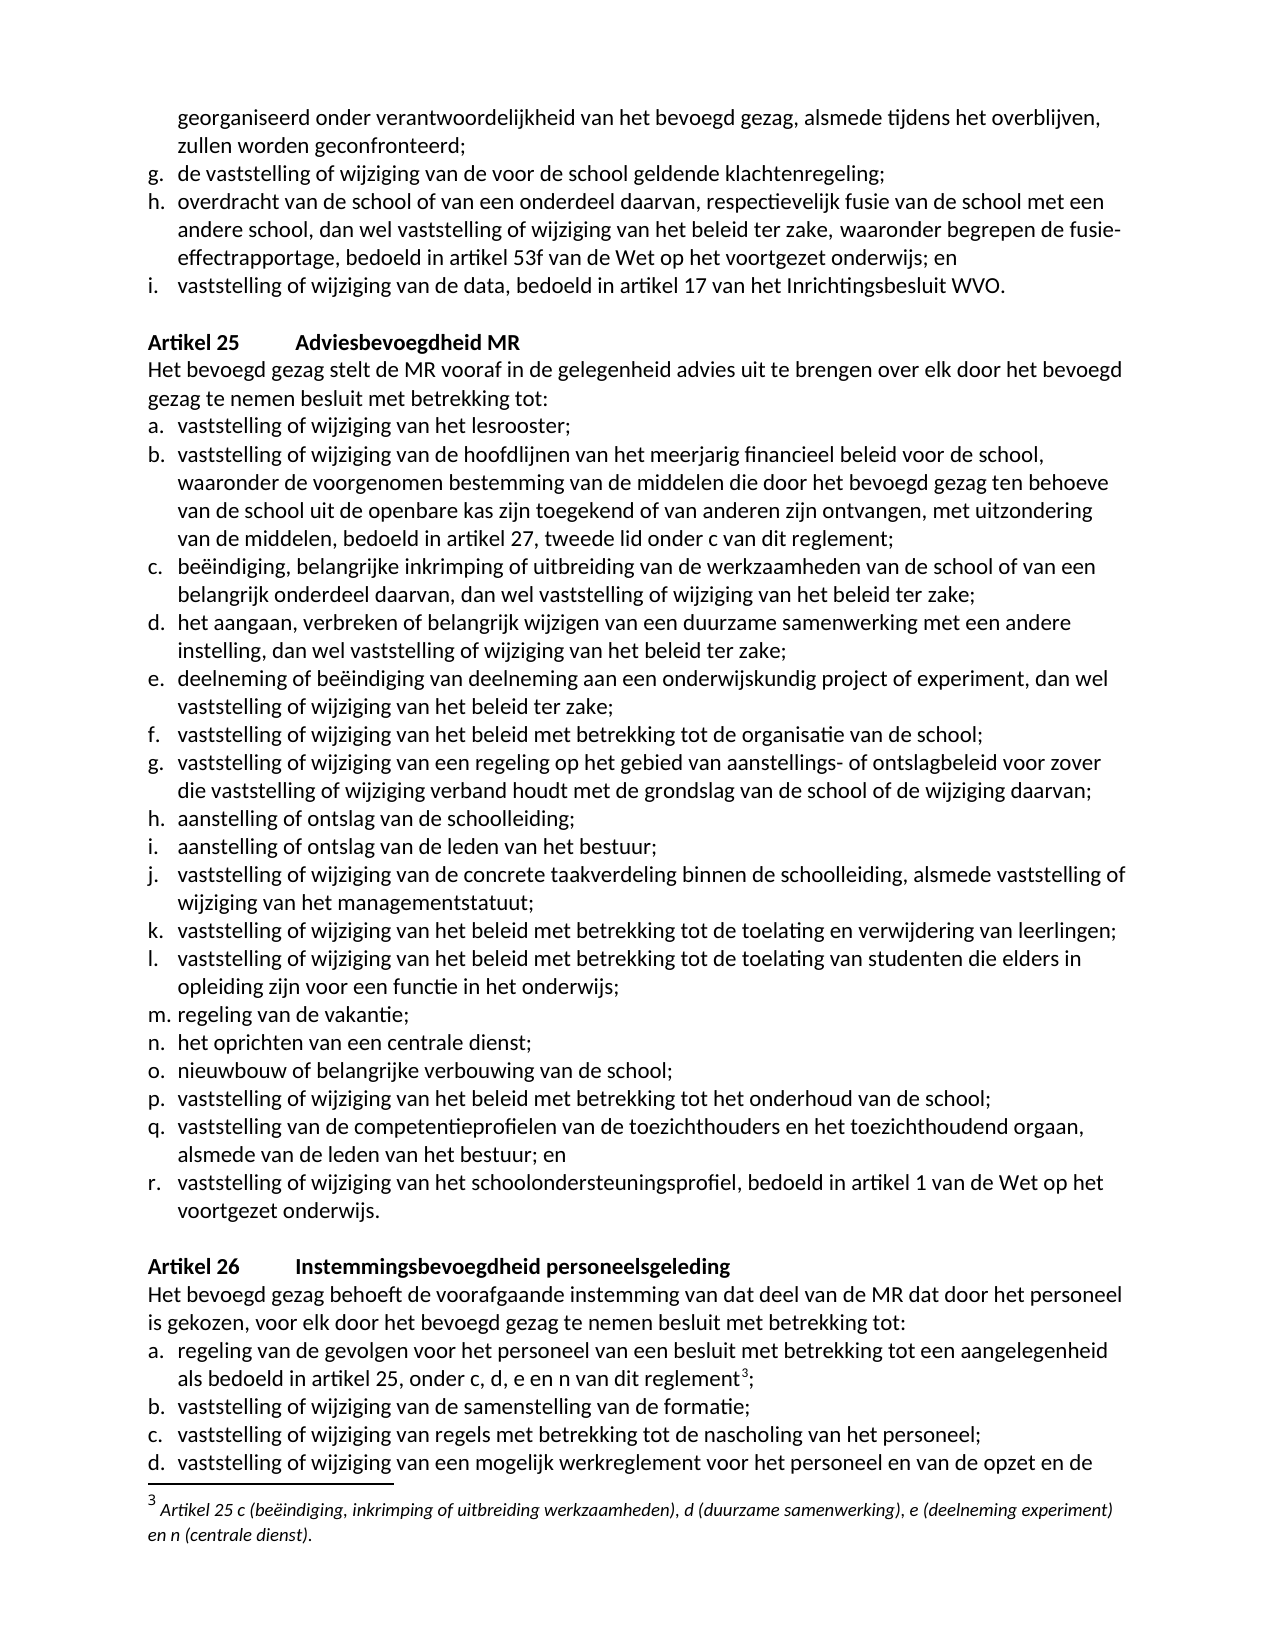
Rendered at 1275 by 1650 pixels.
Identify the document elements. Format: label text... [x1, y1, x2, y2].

text p. vaststelling of wijziging van het beleid met betrekking tot het onderhoud van de school; [148, 1084, 1127, 1112]
text b. vaststelling of wijziging van de hoofdlijnen van het meerjarig financieel beleid voor de school, waaronder de voorgenomen bestemming van de middelen die door het bevoegd gezag ten behoeve van de school uit de openbare kas zijn toegekend of van anderen zijn ontvangen, met uitzondering van de middelen, bedoeld in artikel 27, tweede lid onder c van dit reglement; [148, 440, 1127, 552]
text l. vaststelling of wijziging van het beleid met betrekking tot de toelating van studenten die elders in opleiding zijn voor een functie in het onderwijs; [148, 944, 1127, 1000]
text Artikel 25 Adviesbevoegdheid MR Het bevoegd gezag stelt de MR vooraf in de gelegenheid advies uit te brengen over elk door het bevoegd gezag te nemen besluit met betrekking tot: [148, 328, 1127, 412]
text r. vaststelling of wijziging van het schoolondersteuningsprofiel, bedoeld in artikel 1 van de Wet op het voortgezet onderwijs. [148, 1168, 1127, 1224]
text m. regeling van de vakantie; [148, 1000, 1127, 1028]
text g. vaststelling of wijziging van een regeling op het gebied van aanstellings- of ontslagbeleid voor zover die vaststelling of wijziging verband houdt met de grondslag van de school of de wijziging daarvan; [148, 748, 1127, 804]
text Artikel 26 Instemmingsbevoegdheid personeelsgeleding [148, 1252, 1127, 1280]
text o. nieuwbouw of belangrijke verbouwing van de school; [148, 1056, 1127, 1084]
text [148, 103, 1127, 159]
text g. de vaststelling of wijziging van de voor de school geldende klachtenregeling; [148, 159, 1127, 187]
text c. beëindiging, belangrijke inkrimping of uitbreiding van de werkzaamheden van de school of van een belangrijk onderdeel daarvan, dan wel vaststelling of wijziging van het beleid ter zake; [148, 552, 1127, 608]
text n. het oprichten van een centrale dienst; [148, 1028, 1127, 1056]
text k. vaststelling of wijziging van het beleid met betrekking tot de toelating en verwijdering van leerlingen; [148, 916, 1127, 944]
text c. vaststelling of wijziging van regels met betrekking tot de nascholing van het personeel; [148, 1420, 1127, 1448]
text b. vaststelling of wijziging van de samenstelling van de formatie; [148, 1392, 1127, 1420]
text h. aanstelling of ontslag van de schoolleiding; [148, 804, 1127, 832]
text Het bevoegd gezag behoeft de voorafgaande instemming van dat deel van de MR dat door het personeel is gekozen, voor elk door het bevoegd gezag te nemen besluit met betrekking tot: [148, 1280, 1127, 1336]
text d. het aangaan, verbreken of belangrijk wijzigen van een duurzame samenwerking met een andere instelling, dan wel vaststelling of wijziging van het beleid ter zake; [148, 608, 1127, 664]
text i. aanstelling of ontslag van de leden van het bestuur; [148, 832, 1127, 860]
text i. vaststelling of wijziging van de data, bedoeld in artikel 17 van het Inrichtingsbesluit WVO. [148, 272, 1127, 299]
text h. overdracht van de school of van een onderdeel daarvan, respectievelijk fusie van de school met een andere school, dan wel vaststelling of wijziging van het beleid ter zake, waaronder begrepen de fusie-effectrapportage, bedoeld in artikel 53f van de Wet op het voortgezet onderwijs; en [148, 187, 1127, 272]
text f. vaststelling of wijziging van het beleid met betrekking tot de organisatie van de school; [148, 720, 1127, 748]
text e. deelneming of beëindiging van deelneming aan een onderwijskundig project of experiment, dan wel vaststelling of wijziging van het beleid ter zake; [148, 664, 1127, 720]
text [148, 1448, 1127, 1476]
text j. vaststelling of wijziging van de concrete taakverdeling binnen de schoolleiding, alsmede vaststelling of wijziging van het managementstatuut; [148, 860, 1127, 916]
text a. regeling van de gevolgen voor het personeel van een besluit met betrekking tot een aangelegenheid als bedoeld in artikel 25, onder c, d, e en n van dit reglement; [148, 1336, 1127, 1392]
text a. vaststelling of wijziging van het lesrooster; [148, 412, 1127, 440]
text q. vaststelling van de competentieprofielen van de toezichthouders en het toezichthoudend orgaan, alsmede van de leden van het bestuur; en [148, 1112, 1127, 1168]
